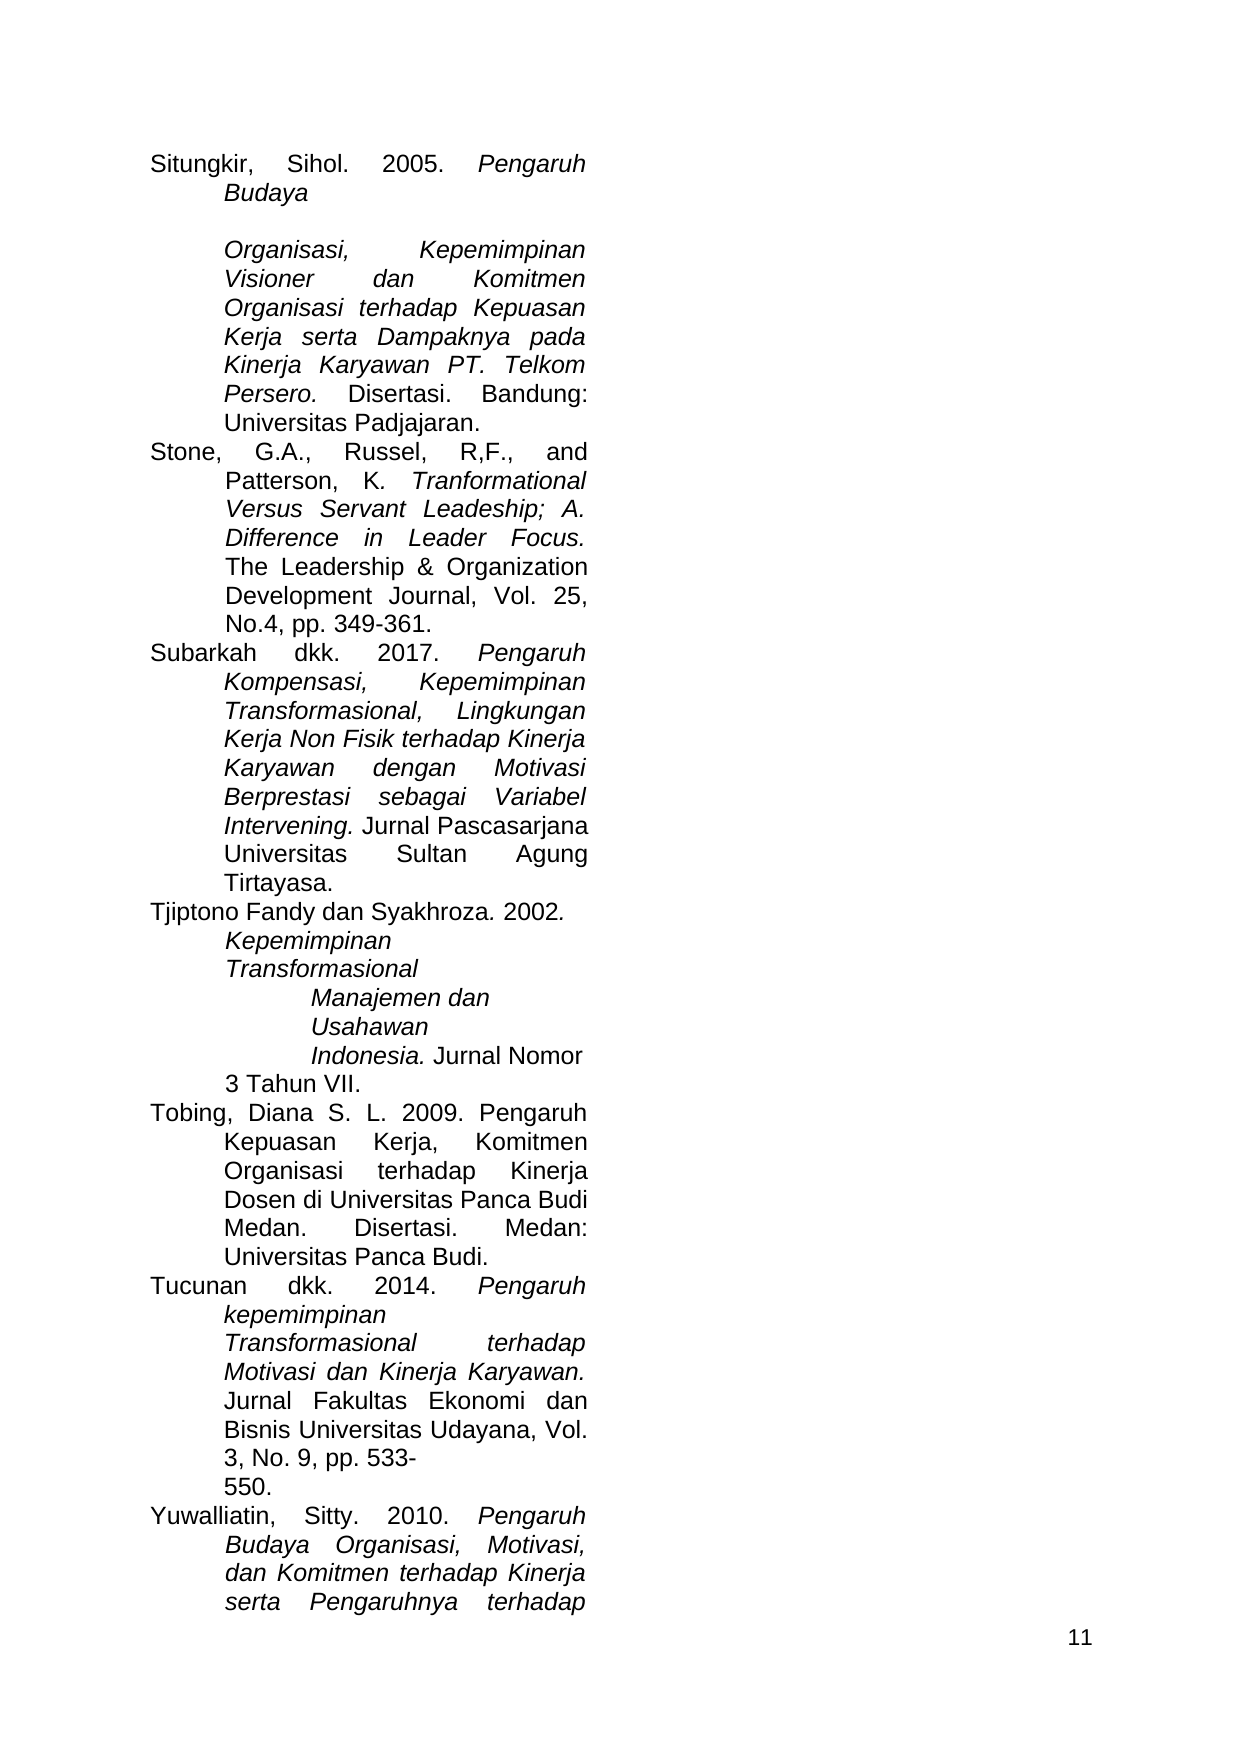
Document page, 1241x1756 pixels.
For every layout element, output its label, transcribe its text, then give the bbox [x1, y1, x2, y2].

text Kepemimpinan Transformasional Manajemen dan Usahawan Indonesia. Jurnal Nomor 3 Tahun VII. [225, 926, 588, 1098]
text Tobing, Diana S. L. 2009. Pengaruh Kepuasan Kerja, Komitmen Organisasi terhadap Kinerja Dosen di Universitas Panca Budi Medan. Disertasi. Medan: Universitas Panca Budi. [150, 1098, 588, 1271]
text 550. [224, 1472, 1105, 1501]
text Tucunan dkk. 2014. Pengaruh kepemimpinan Transformasional terhadap Motivasi dan Kinerja Karyawan. Jurnal Fakultas Ekonomi dan Bisnis Universitas Udayana, Vol. 3, No. 9, pp. 533- [150, 1271, 588, 1472]
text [150, 1501, 588, 1616]
text Situngkir, Sihol. 2005. Pengaruh Budaya Organisasi, Kepemimpinan Visioner dan Komitmen Organisasi terhadap Kepuasan Kerja serta Dampaknya pada Kinerja Karyawan PT. Telkom Persero. Disertasi. Bandung: Universitas Padjajaran. [150, 149, 588, 437]
text Subarkah dkk. 2017. Pengaruh Kompensasi, Kepemimpinan Transformasional, Lingkungan Kerja Non Fisik terhadap Kinerja Karyawan dengan Motivasi Berprestasi sebagai Variabel Intervening. Jurnal Pascasarjana Universitas Sultan Agung Tirtayasa. [150, 638, 588, 897]
text Tjiptono Fandy dan Syakhroza. 2002. [150, 897, 1105, 926]
text Stone, G.A., Russel, R,F., and Patterson, K. Tranformational Versus Servant Leadeship; A. Difference in Leader Focus. The Leadership & Organization Development Journal, Vol. 25, No.4, pp. 349-361. [150, 437, 588, 638]
